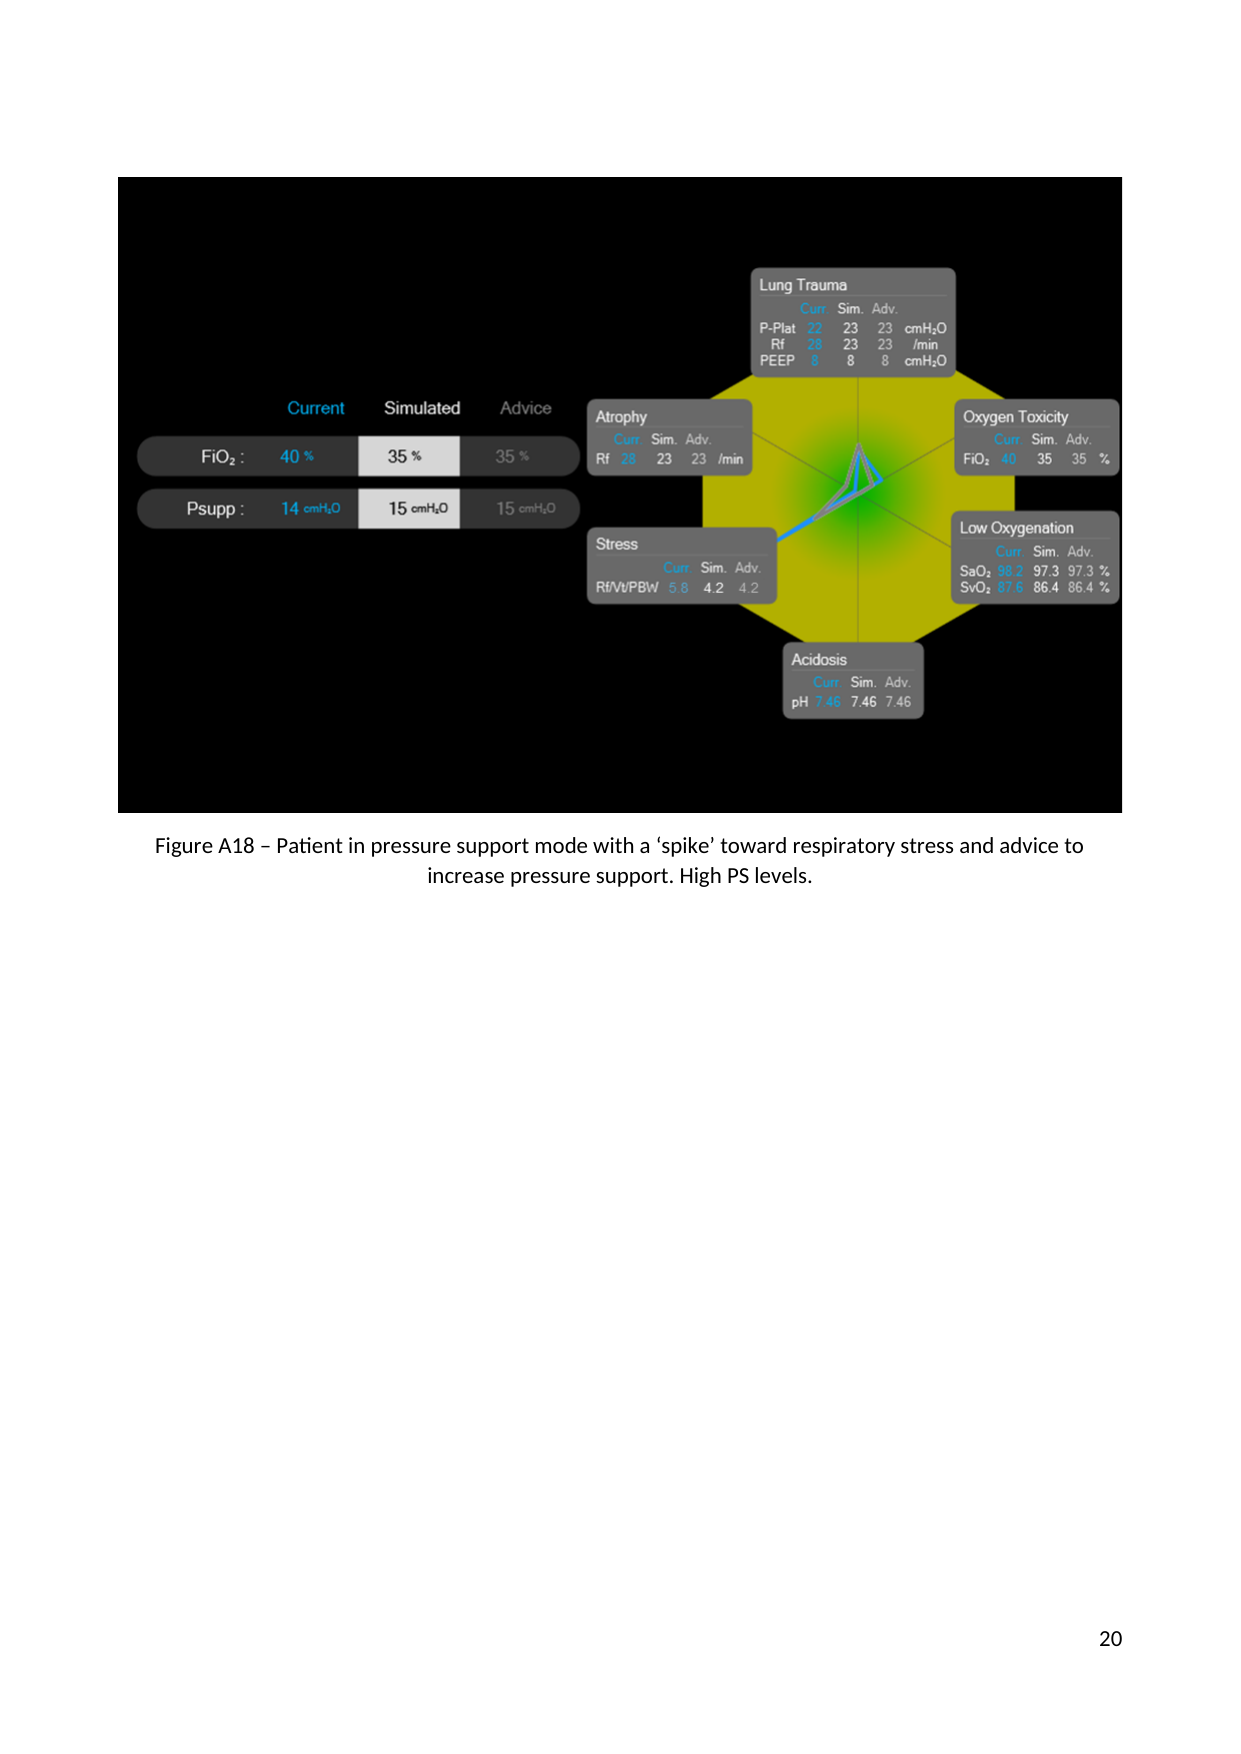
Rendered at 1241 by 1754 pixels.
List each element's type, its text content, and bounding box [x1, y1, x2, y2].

picture [118, 177, 1123, 813]
text Figure A18 – Patient in pressure support mode with a ‘spike’ toward respiratory stress and advice to increase pressure support. High PS levels. [118, 831, 1122, 889]
